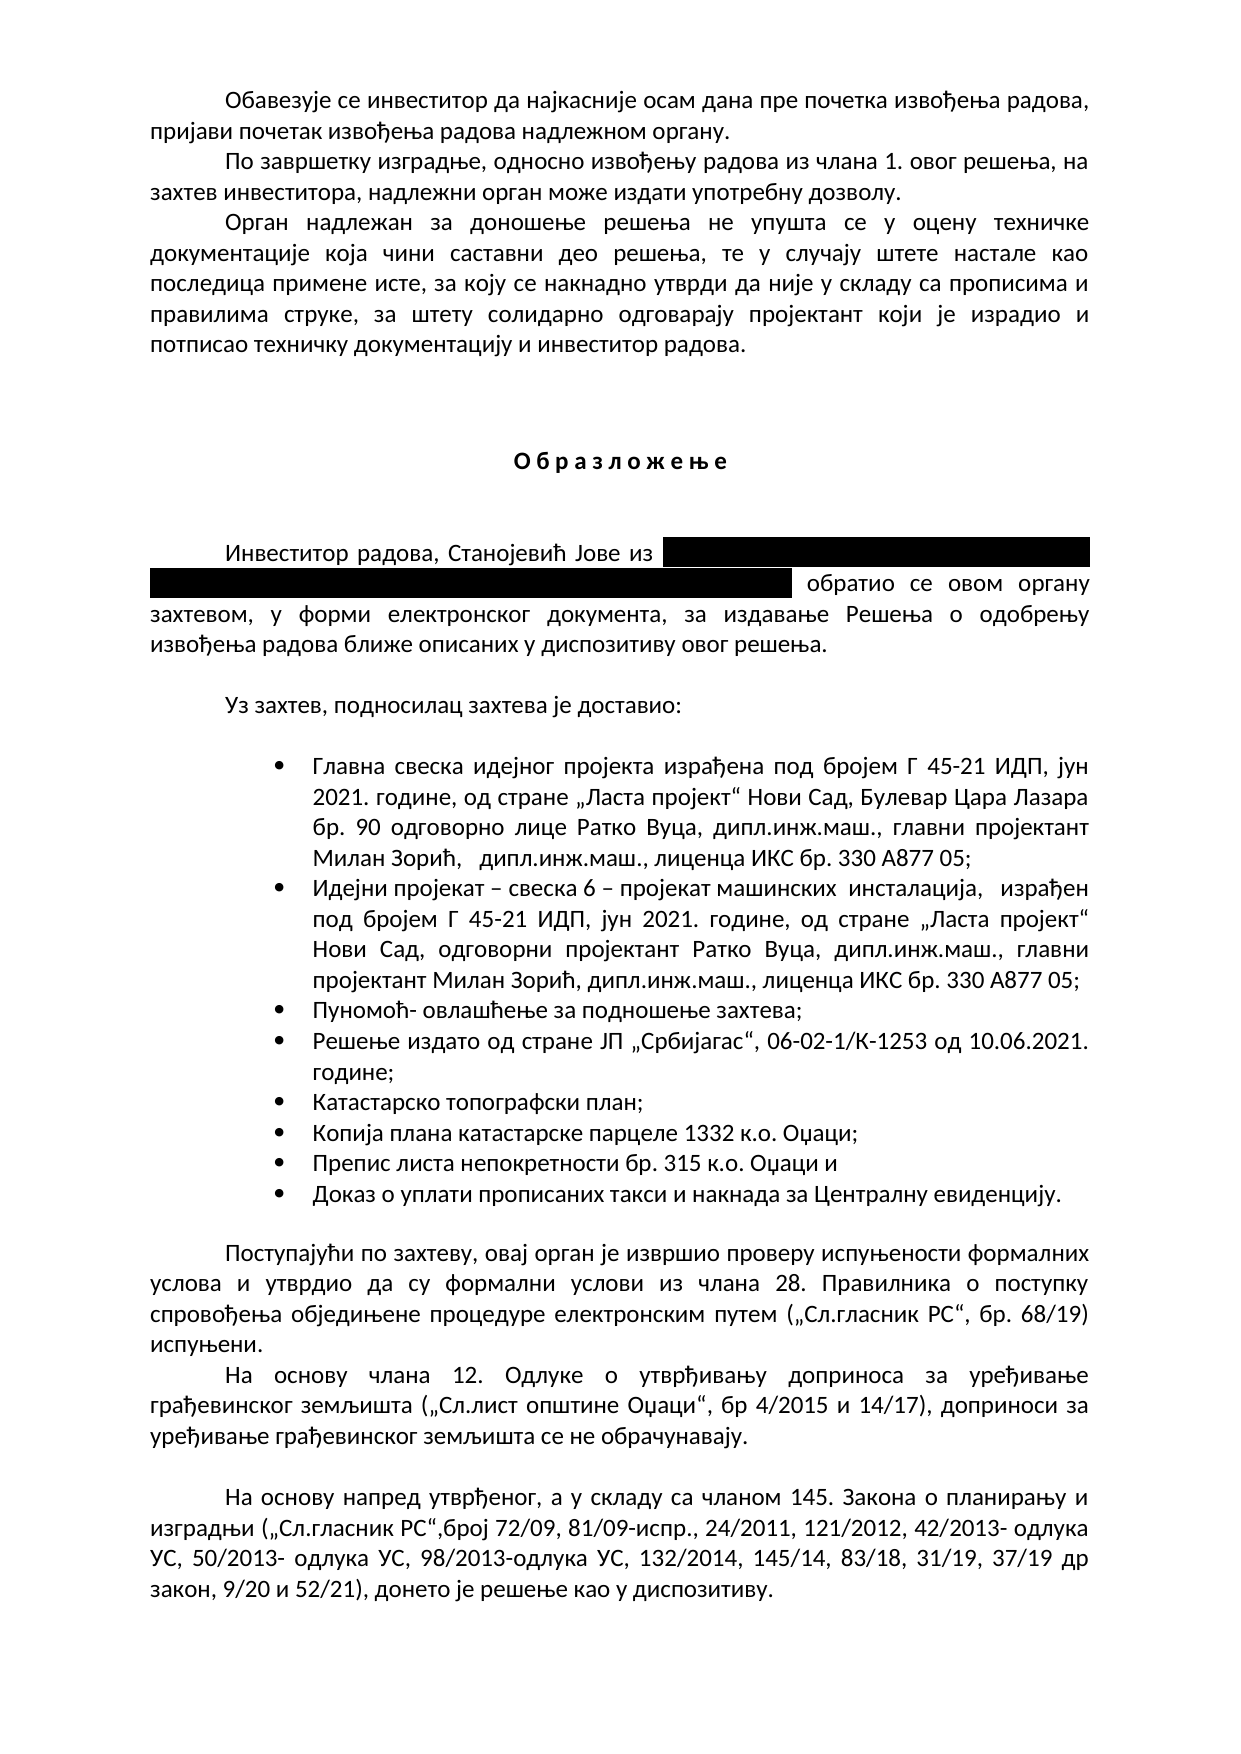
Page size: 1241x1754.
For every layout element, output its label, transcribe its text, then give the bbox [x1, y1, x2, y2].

text Обавезује се инвеститор да најкасније осам дана пре почетка извођења радова, пријави почетак извођења радова надлежном органу. [150, 84, 1090, 145]
text На основу напред утврђеног, а у складу са чланом 145. Закона о планирању и изградњи („Сл.гласник РС“,број 72/09, 81/09-испр., 24/2011, 121/2012, 42/2013- одлука УС, 50/2013- одлука УС, 98/2013-одлука УС, 132/2014, 145/14, 83/18, 31/19, 37/19 др закон, 9/20 и 52/21), донето је решење као у диспозитиву. [150, 1481, 1090, 1603]
text Уз захтев, подносилац захтева је доставио: [150, 689, 1090, 720]
list Пуномоћ- овлашћење за подношење захтева; [275, 995, 1090, 1025]
text Инвеститор радова, Станојевић Јове из Оџака, улица Милоша Обилића бр. 34, преко пуномоћника, Зорић Милана из Бачког Грачаца, обратио се овом органу захтевом, у форми електронског документа, за издавање Решења о одобрењу извођења радова ближе описаних у диспозитиву овог решења. [150, 537, 1090, 659]
list Копија плана катастарске парцеле 1332 к.о. Оџаци; [275, 1117, 1090, 1147]
text Поступајући по захтеву, овај орган је извршио проверу испуњености формалних услова и утврдио да су формални услови из члана 28. Правилника о поступку спровођења обједињене процедуре електронским путем („Сл.гласник РС“, бр. 68/19) испуњени. [150, 1237, 1090, 1359]
list Катастарско топографски план; [275, 1086, 1090, 1117]
text На основу члана 12. Одлуке о утврђивању доприноса за уређивање грађевинског земљишта („Сл.лист општине Оџаци“, бр 4/2015 и 14/17), доприноси за уређивање грађевинског земљишта се не обрачунавају. [150, 1359, 1090, 1451]
list Главна свеска идејног пројекта израђена под бројем Г 45-21 ИДП, јун 2021. године, од стране „Ласта пројект“ Нови Сад, Булевар Цара Лазара бр. 90 одговорно лице Ратко Вуца, дипл.инж.маш., главни пројектант Милан Зорић, дипл.инж.маш., лиценца ИКС бр. 330 А877 05; [275, 751, 1090, 873]
list Препис листа непокретности бр. 315 к.о. Оџаци и [275, 1147, 1090, 1178]
list Решење издато од стране ЈП „Србијагас“, 06-02-1/К-1253 од 10.06.2021. године; [275, 1025, 1090, 1086]
list Доказ о уплати прописаних такси и накнада за Централну евиденцију. [275, 1178, 1090, 1208]
text О б р а з л о ж е њ е [150, 445, 1090, 476]
text По завршетку изградње, односно извођењу радова из члана 1. овог решења, на захтев инвеститора, надлежни орган може издати употребну дозволу. [150, 145, 1090, 206]
text Орган надлежан за доношење решења не упушта се у оцену техничке документације која чини саставни део решења, те у случају штете настале као последица примене исте, за коју се накнадно утврди да није у складу са прописима и правилима струке, за штету солидарно одговарају пројектант који је израдио и потписао техничку документацију и инвеститор радова. [150, 206, 1090, 359]
list Идејни пројекат – свеска 6 – пројекат машинских инсталација, израђен под бројем Г 45-21 ИДП, јун 2021. године, од стране „Ласта пројект“ Нови Сад, одговорни пројектант Ратко Вуца, дипл.инж.маш., главни пројектант Милан Зорић, дипл.инж.маш., лиценца ИКС бр. 330 А877 05; [275, 873, 1090, 995]
